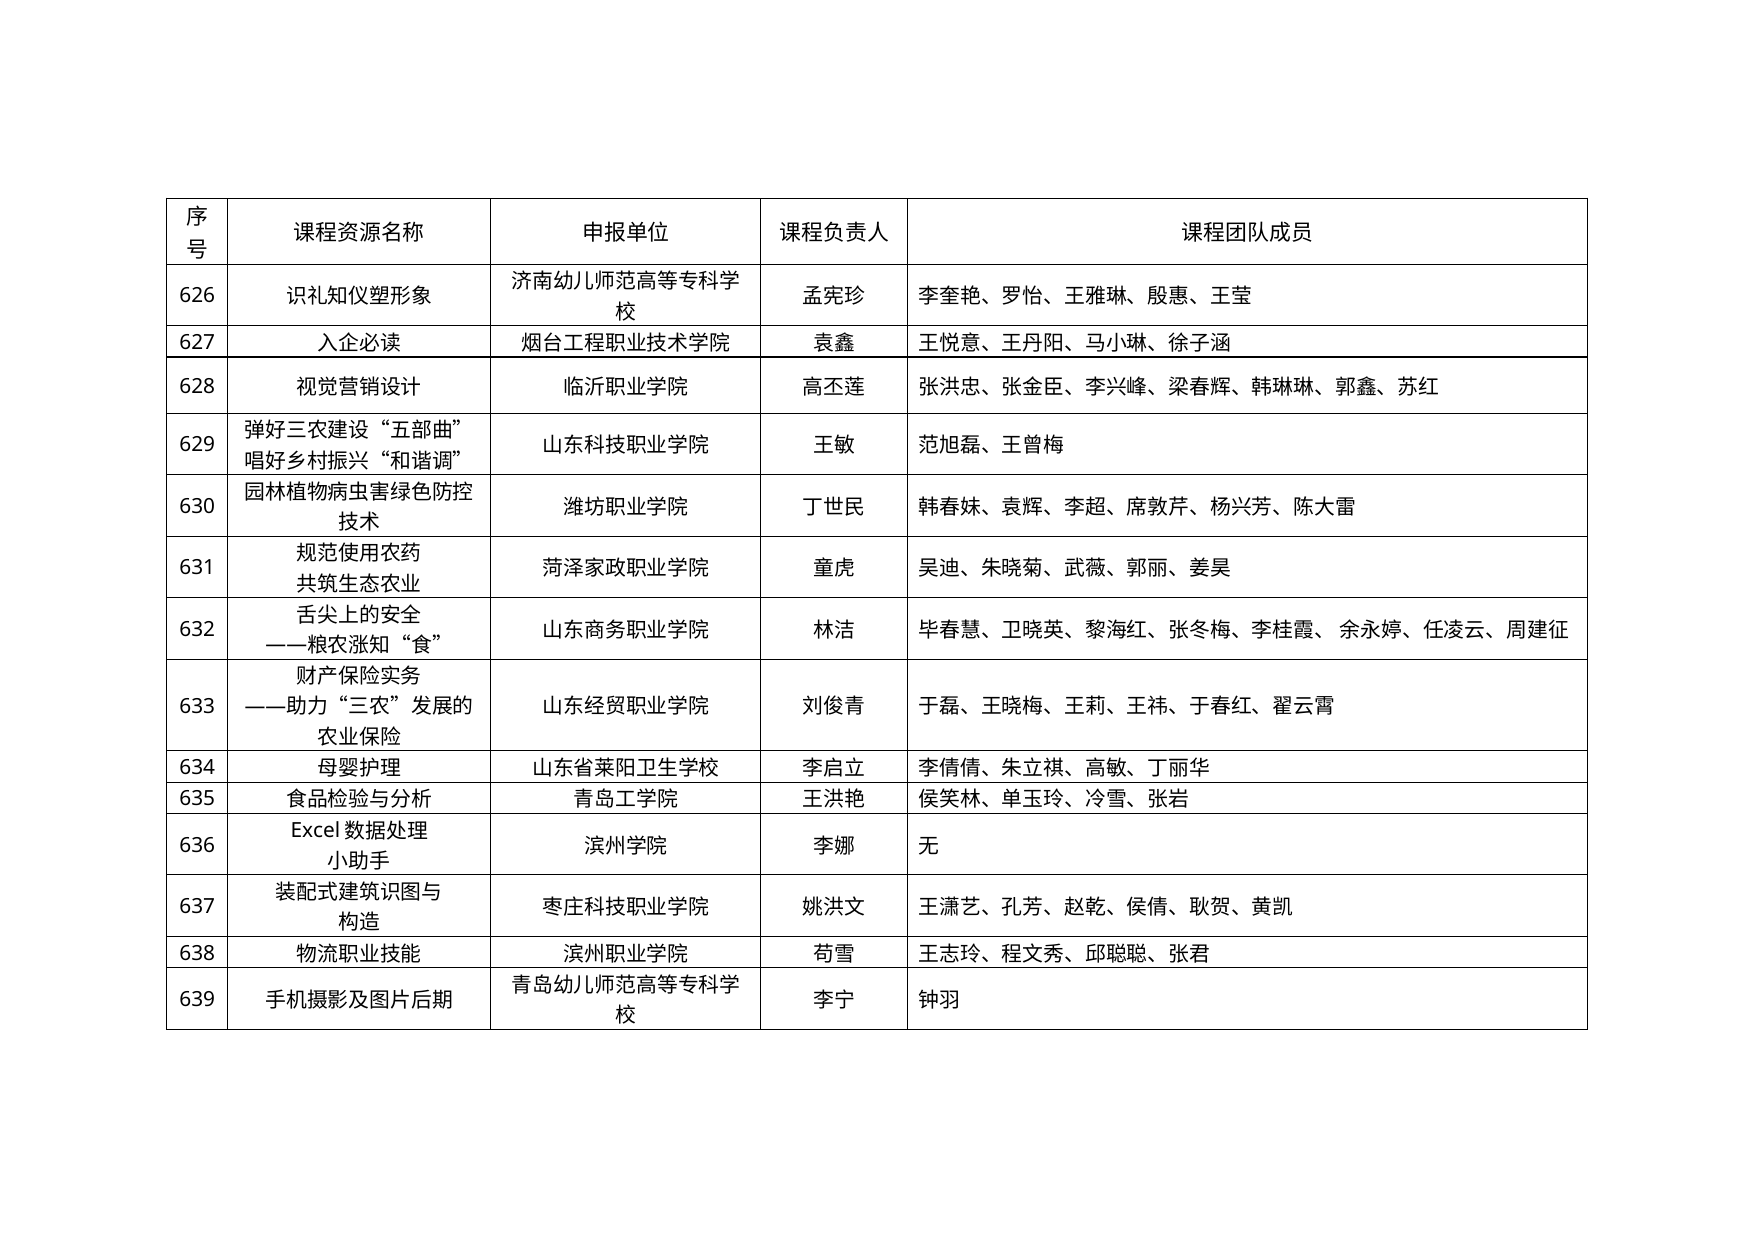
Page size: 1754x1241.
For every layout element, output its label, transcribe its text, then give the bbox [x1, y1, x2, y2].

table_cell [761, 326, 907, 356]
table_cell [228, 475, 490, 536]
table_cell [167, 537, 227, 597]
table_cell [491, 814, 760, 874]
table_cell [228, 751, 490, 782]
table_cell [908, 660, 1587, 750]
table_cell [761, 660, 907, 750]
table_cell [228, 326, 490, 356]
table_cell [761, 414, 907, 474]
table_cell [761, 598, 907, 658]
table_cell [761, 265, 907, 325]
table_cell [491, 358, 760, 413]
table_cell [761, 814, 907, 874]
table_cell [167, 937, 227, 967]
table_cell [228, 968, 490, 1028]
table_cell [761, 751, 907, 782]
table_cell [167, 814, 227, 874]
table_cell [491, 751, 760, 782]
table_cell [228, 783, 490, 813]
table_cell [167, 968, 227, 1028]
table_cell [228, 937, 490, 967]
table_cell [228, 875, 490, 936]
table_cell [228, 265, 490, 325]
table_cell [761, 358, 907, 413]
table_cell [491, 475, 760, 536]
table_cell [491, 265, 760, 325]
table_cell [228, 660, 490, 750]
table_header 课程负责人 [761, 199, 907, 264]
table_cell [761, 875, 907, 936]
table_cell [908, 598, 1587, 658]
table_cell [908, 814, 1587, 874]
table_header 课程团队成员 [908, 199, 1587, 264]
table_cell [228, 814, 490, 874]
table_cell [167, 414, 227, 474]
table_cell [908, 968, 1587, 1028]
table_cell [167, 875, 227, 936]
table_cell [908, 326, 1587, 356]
table_header 申报单位 [491, 199, 760, 264]
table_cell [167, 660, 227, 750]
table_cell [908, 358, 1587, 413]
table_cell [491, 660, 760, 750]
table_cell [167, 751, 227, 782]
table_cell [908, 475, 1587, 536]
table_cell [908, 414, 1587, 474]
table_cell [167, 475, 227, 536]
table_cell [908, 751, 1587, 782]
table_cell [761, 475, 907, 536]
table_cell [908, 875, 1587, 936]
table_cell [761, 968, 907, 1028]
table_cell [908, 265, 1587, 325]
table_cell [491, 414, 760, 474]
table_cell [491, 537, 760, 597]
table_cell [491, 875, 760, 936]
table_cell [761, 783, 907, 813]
table_header 课程资源名称 [228, 199, 490, 264]
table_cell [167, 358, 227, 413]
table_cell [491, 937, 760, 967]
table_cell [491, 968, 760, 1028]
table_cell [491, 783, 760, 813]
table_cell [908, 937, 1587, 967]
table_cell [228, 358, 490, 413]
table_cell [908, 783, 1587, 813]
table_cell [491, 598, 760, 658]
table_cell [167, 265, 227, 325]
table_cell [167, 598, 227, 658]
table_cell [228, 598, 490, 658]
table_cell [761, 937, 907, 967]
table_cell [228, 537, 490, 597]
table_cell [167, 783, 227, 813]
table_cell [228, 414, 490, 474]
table_header 序号 [167, 199, 227, 264]
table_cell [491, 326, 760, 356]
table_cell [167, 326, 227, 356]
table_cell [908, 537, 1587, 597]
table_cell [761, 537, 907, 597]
